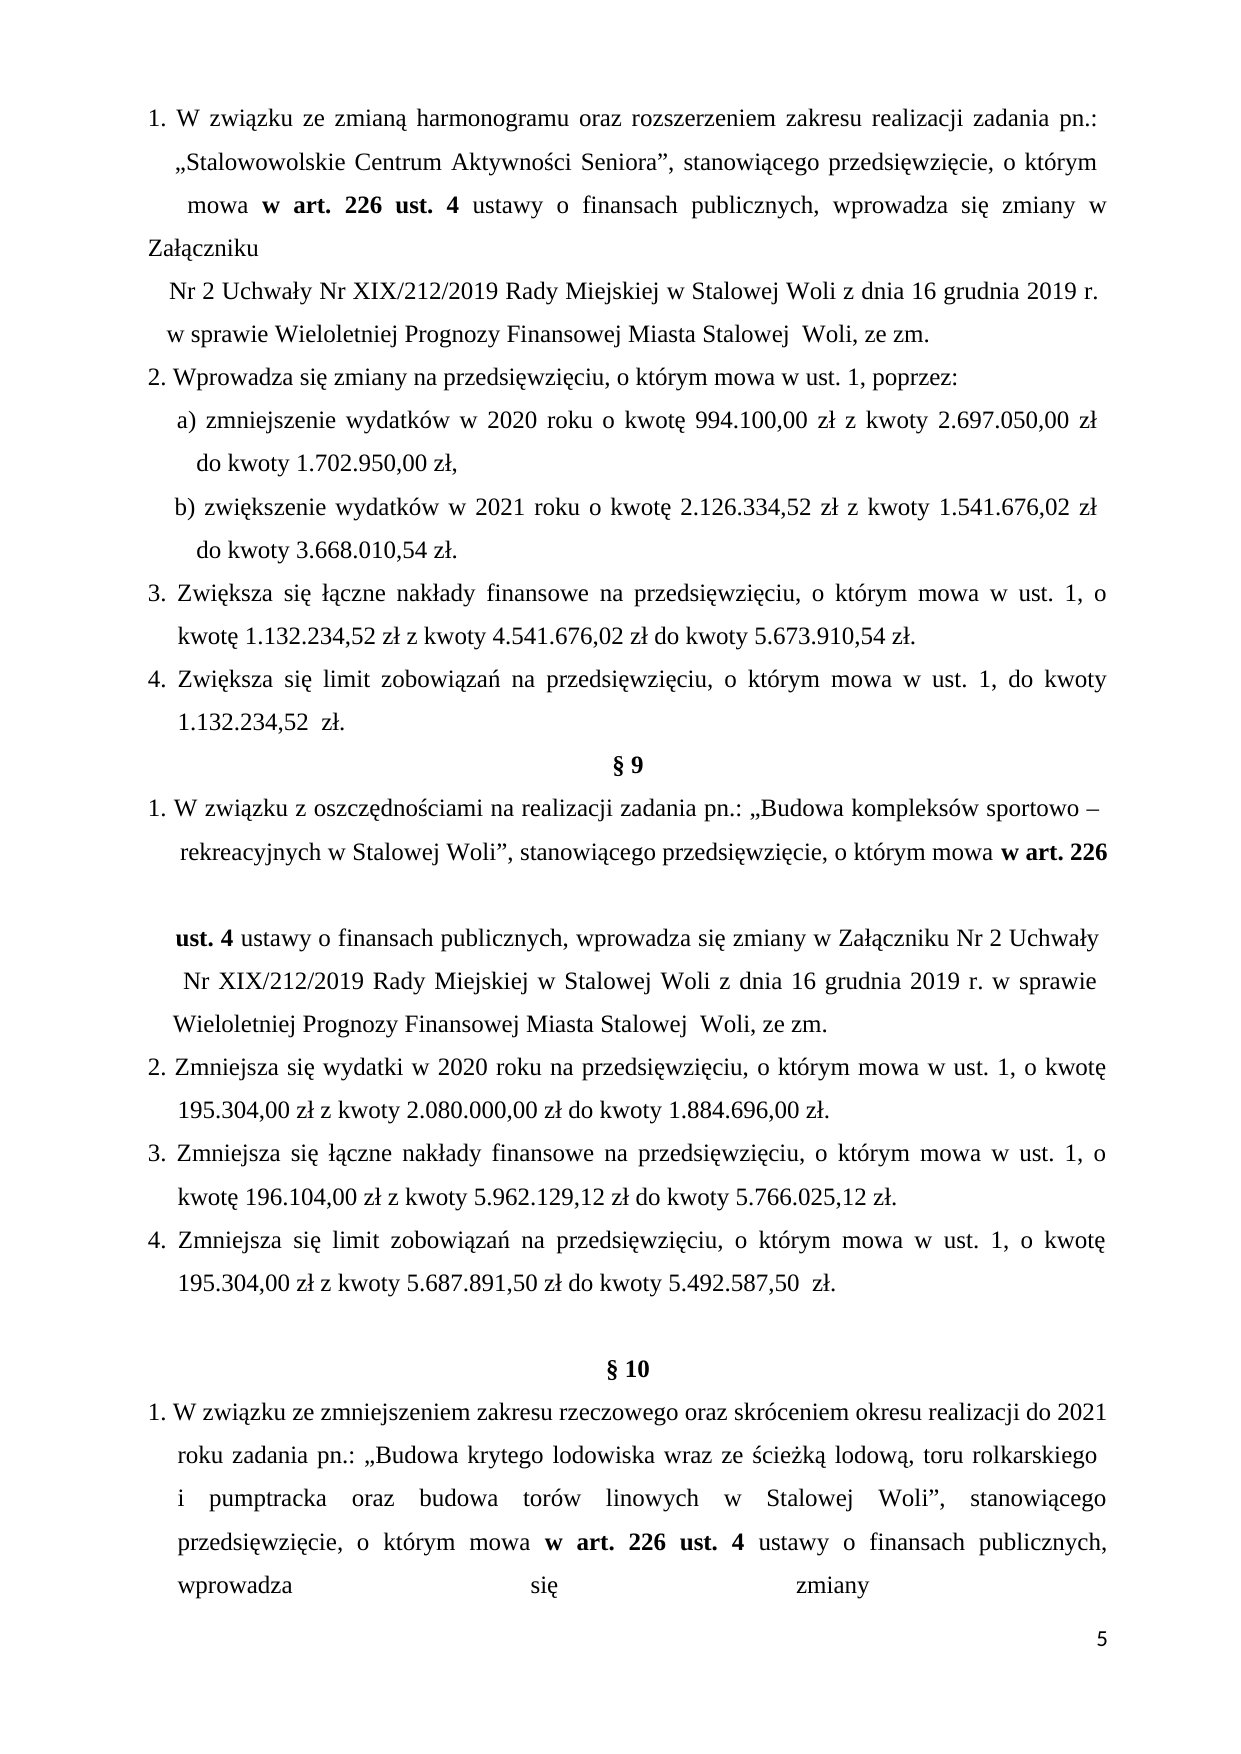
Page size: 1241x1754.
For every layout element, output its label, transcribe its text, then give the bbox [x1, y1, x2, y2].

text 2. Wprowadza się zmiany na przedsięwzięciu, o którym mowa w ust. 1, poprzez: [148, 362, 1107, 391]
text b) zwiększenie wydatków w 2021 roku o kwotę 2.126.334,52 zł z kwoty 1.541.676,02 zł do kwoty 3.668.010,54 zł. [148, 492, 1107, 563]
text 4. Zwiększa się limit zobowiązań na przedsięwzięciu, o którym mowa w ust. 1, do kwoty 1.132.234,52 zł. [148, 664, 1107, 736]
text 3. Zmniejsza się łączne nakłady finansowe na przedsięwzięciu, o którym mowa w ust. 1, o kwotę 196.104,00 zł z kwoty 5.962.129,12 zł do kwoty 5.766.025,12 zł. [148, 1138, 1107, 1210]
text 1. W związku z oszczędnościami na realizacji zadania pn.: „Budowa kompleksów sportowo – rekreacyjnych w Stalowej Woli”, stanowiącego przedsięwzięcie, o którym mowa w art. 226 ust. 4 ustawy o finansach publicznych, wprowadza się zmiany w Załączniku Nr 2 Uchwały Nr XIX/212/2019 Rady Miejskiej w Stalowej Woli z dnia 16 grudnia 2019 r. w sprawie Wieloletniej Prognozy Finansowej Miasta Stalowej Woli, ze zm. [148, 793, 1107, 1038]
text 1. W związku ze zmianą harmonogramu oraz rozszerzeniem zakresu realizacji zadania pn.: „Stalowowolskie Centrum Aktywności Seniora”, stanowiącego przedsięwzięcie, o którym mowa w art. 226 ust. 4 ustawy o finansach publicznych, wprowadza się zmiany w Załączniku Nr 2 Uchwały Nr XIX/212/2019 Rady Miejskiej w Stalowej Woli z dnia 16 grudnia 2019 r. w sprawie Wieloletniej Prognozy Finansowej Miasta Stalowej Woli, ze zm. [148, 103, 1107, 348]
text § 10 [148, 1354, 1107, 1383]
text a) zmniejszenie wydatków w 2020 roku o kwotę 994.100,00 zł z kwoty 2.697.050,00 zł do kwoty 1.702.950,00 zł, [148, 405, 1107, 477]
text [148, 1397, 1107, 1598]
text 4. Zmniejsza się limit zobowiązań na przedsięwzięciu, o którym mowa w ust. 1, o kwotę 195.304,00 zł z kwoty 5.687.891,50 zł do kwoty 5.492.587,50 zł. [148, 1225, 1107, 1297]
text 2. Zmniejsza się wydatki w 2020 roku na przedsięwzięciu, o którym mowa w ust. 1, o kwotę 195.304,00 zł z kwoty 2.080.000,00 zł do kwoty 1.884.696,00 zł. [148, 1052, 1107, 1124]
text § 9 [148, 750, 1107, 779]
text 3. Zwiększa się łączne nakłady finansowe na przedsięwzięciu, o którym mowa w ust. 1, o kwotę 1.132.234,52 zł z kwoty 4.541.676,02 zł do kwoty 5.673.910,54 zł. [148, 578, 1107, 650]
